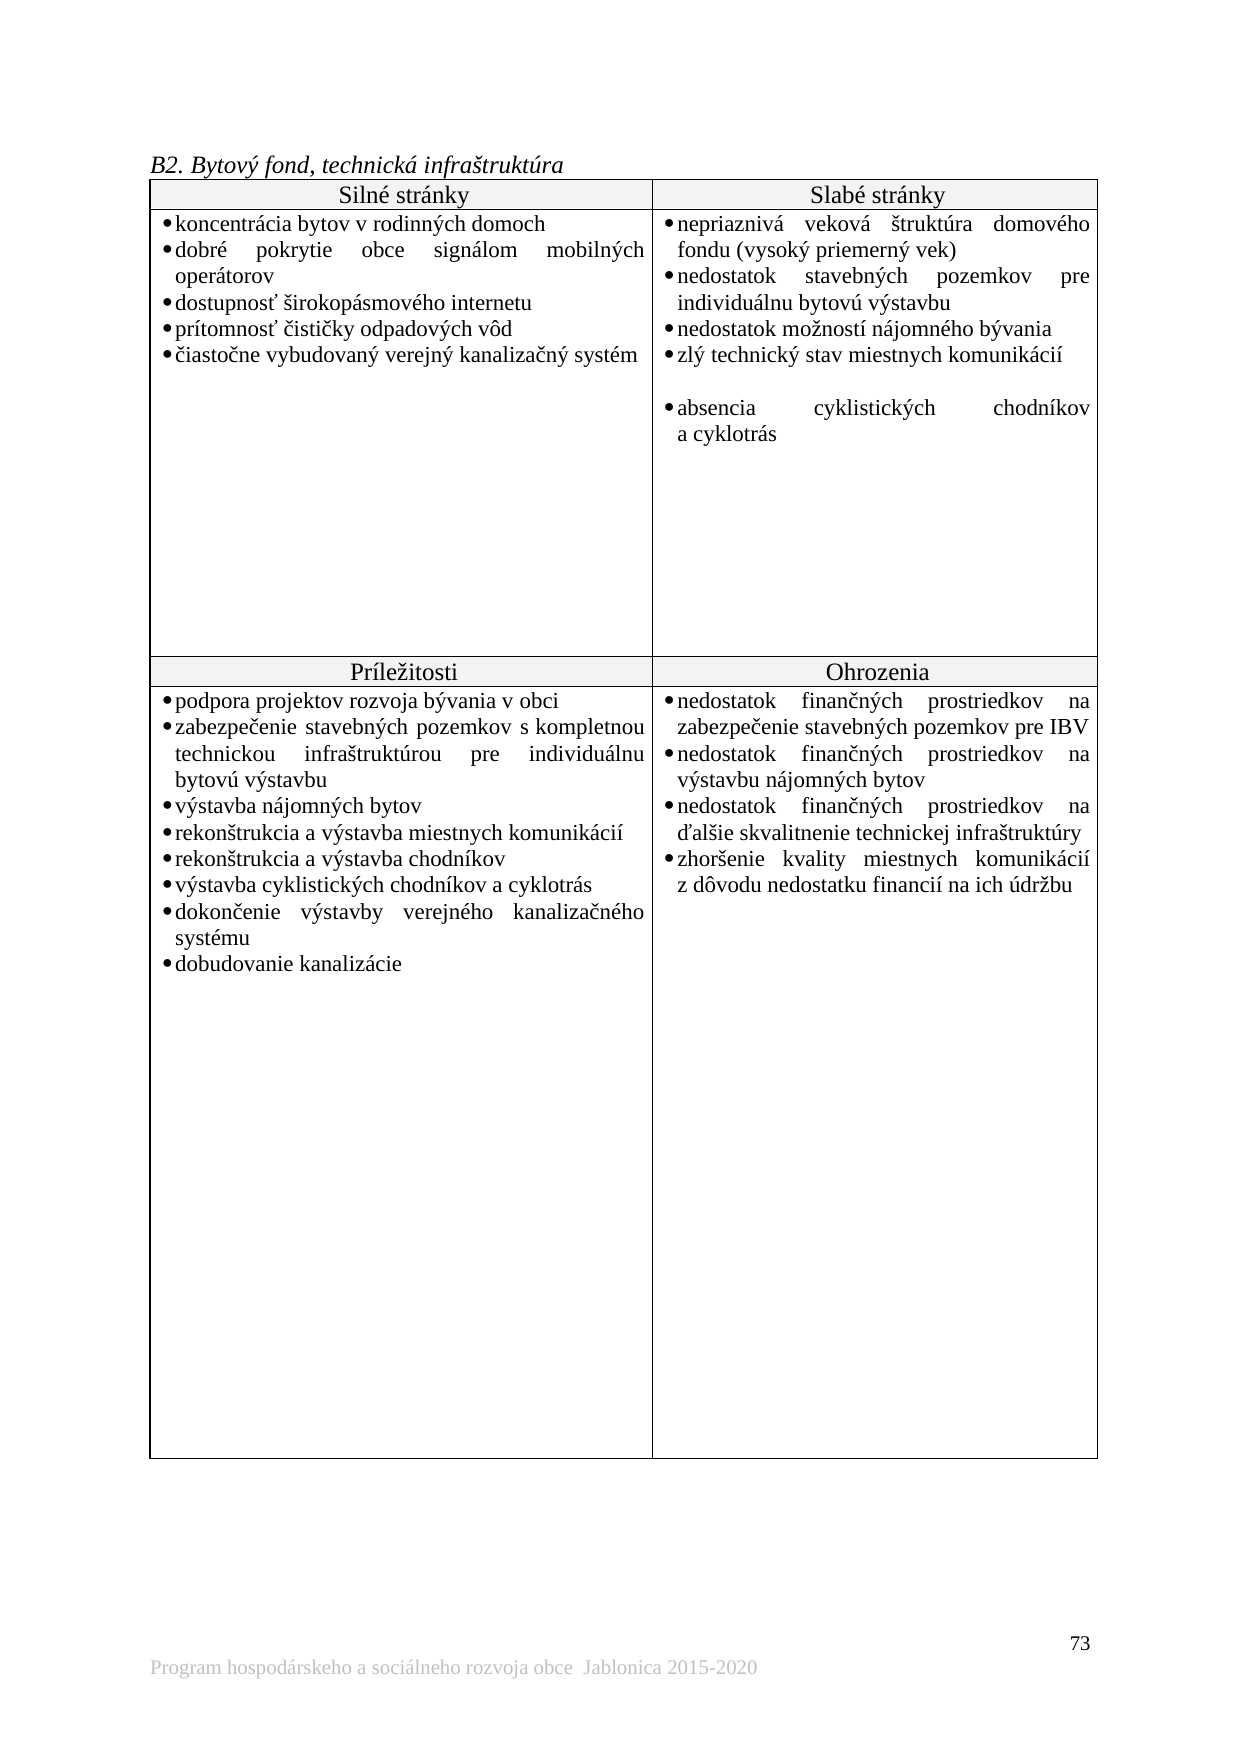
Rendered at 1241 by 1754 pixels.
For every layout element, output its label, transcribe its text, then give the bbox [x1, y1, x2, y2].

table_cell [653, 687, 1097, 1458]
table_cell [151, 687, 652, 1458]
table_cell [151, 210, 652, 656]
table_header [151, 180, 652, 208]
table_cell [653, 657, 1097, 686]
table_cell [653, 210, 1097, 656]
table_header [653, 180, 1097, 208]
subtitle B2. Bytový fond, technická infraštruktúra [150, 150, 1090, 179]
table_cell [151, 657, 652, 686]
